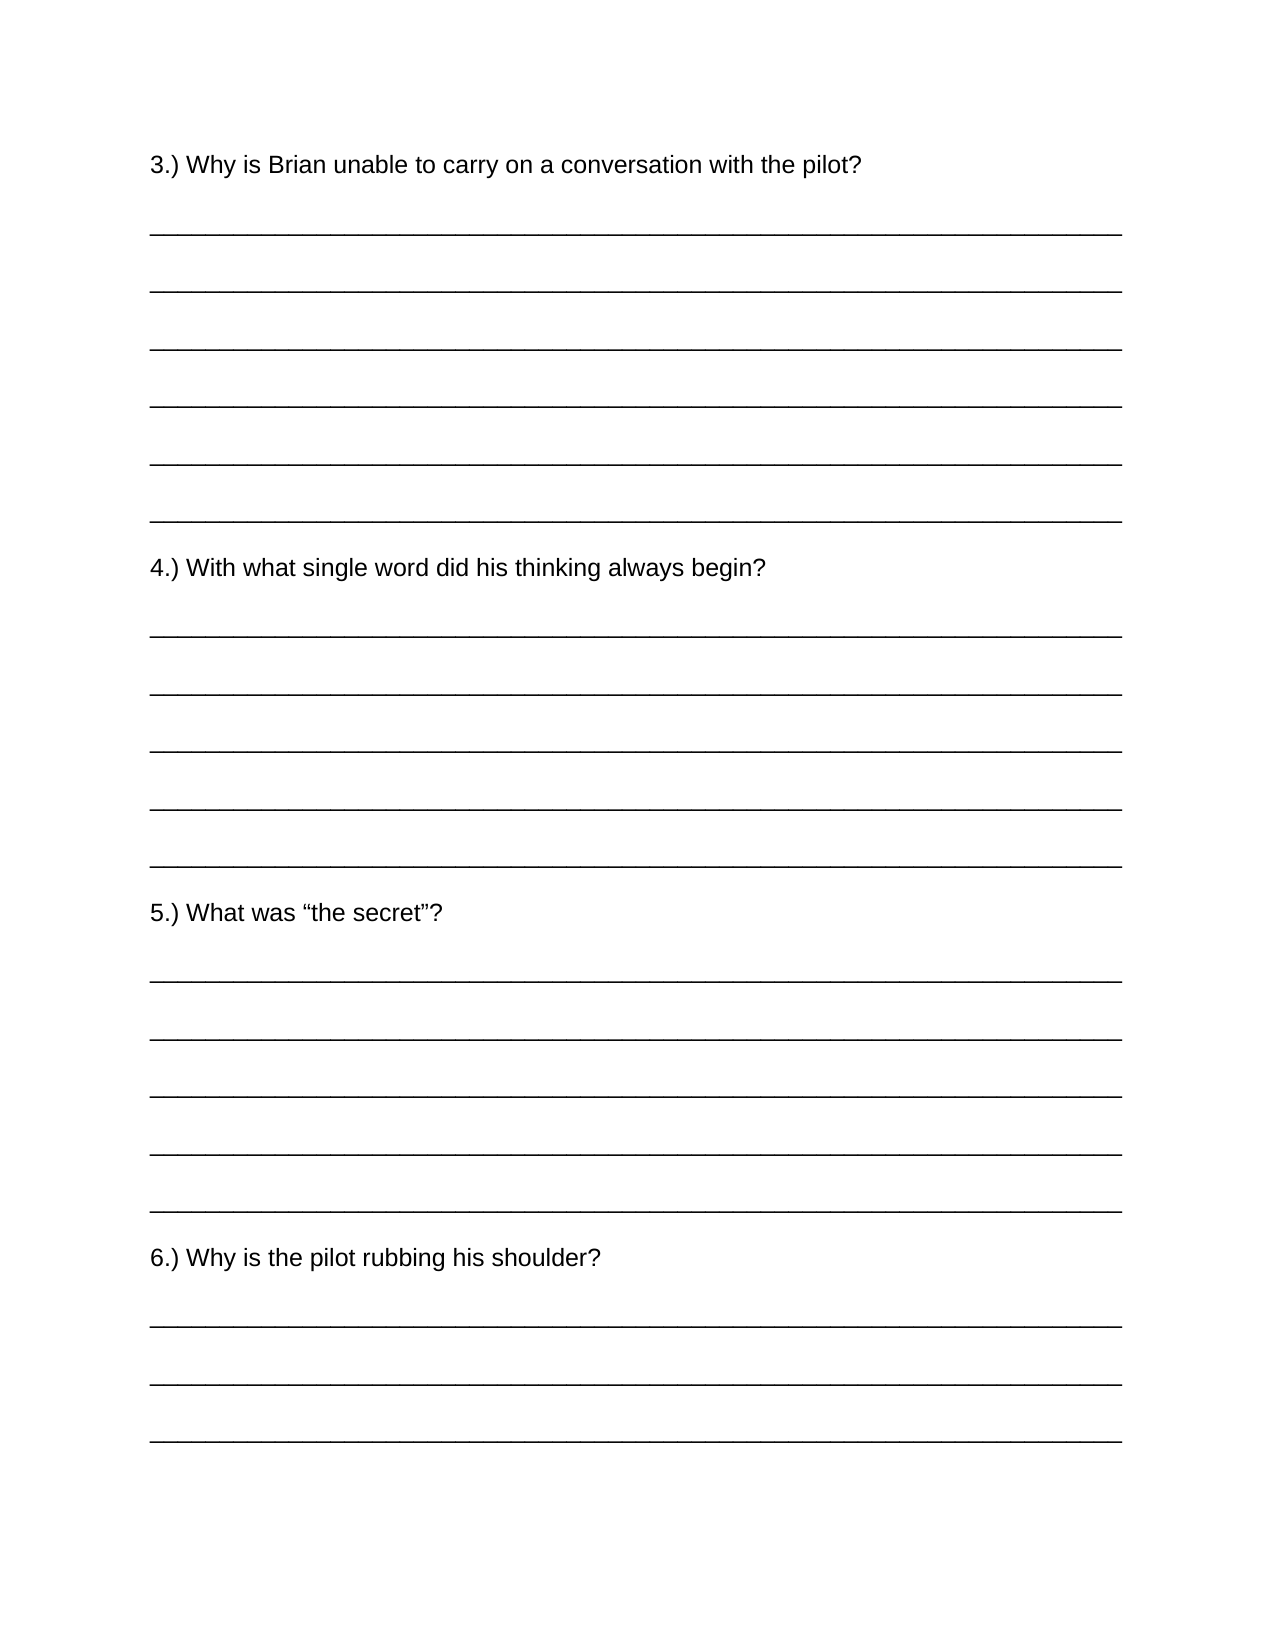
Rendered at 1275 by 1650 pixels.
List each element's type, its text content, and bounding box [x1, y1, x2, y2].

text ______________________________________________________________________ [150, 1127, 1125, 1156]
text 5.) What was “the secret”? [150, 897, 1125, 926]
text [150, 265, 1125, 294]
text 4.) With what single word did his thinking always begin? [150, 552, 1125, 581]
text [150, 1357, 1125, 1386]
text 3.) Why is Brian unable to carry on a conversation with the pilot? [150, 150, 1125, 179]
text ______________________________________________________________________ [150, 725, 1125, 754]
text ______________________________________________________________________ [150, 782, 1125, 811]
text ______________________________________________________________________ [150, 840, 1125, 869]
text ______________________________________________________________________ [150, 380, 1125, 409]
text ______________________________________________________________________ [150, 1070, 1125, 1099]
text ______________________________________________________________________ [150, 955, 1125, 984]
text ______________________________________________________________________ [150, 437, 1125, 466]
text 6.) Why is the pilot rubbing his shoulder? [150, 1242, 1125, 1271]
text ______________________________________________________________________ [150, 610, 1125, 639]
text ______________________________________________________________________ [150, 495, 1125, 524]
text ______________________________________________________________________ [150, 1185, 1125, 1214]
text ______________________________________________________________________ [150, 1012, 1125, 1041]
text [150, 207, 1125, 236]
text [150, 1300, 1125, 1329]
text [150, 1415, 1125, 1444]
text ______________________________________________________________________ [150, 322, 1125, 351]
text ______________________________________________________________________ [150, 667, 1125, 696]
